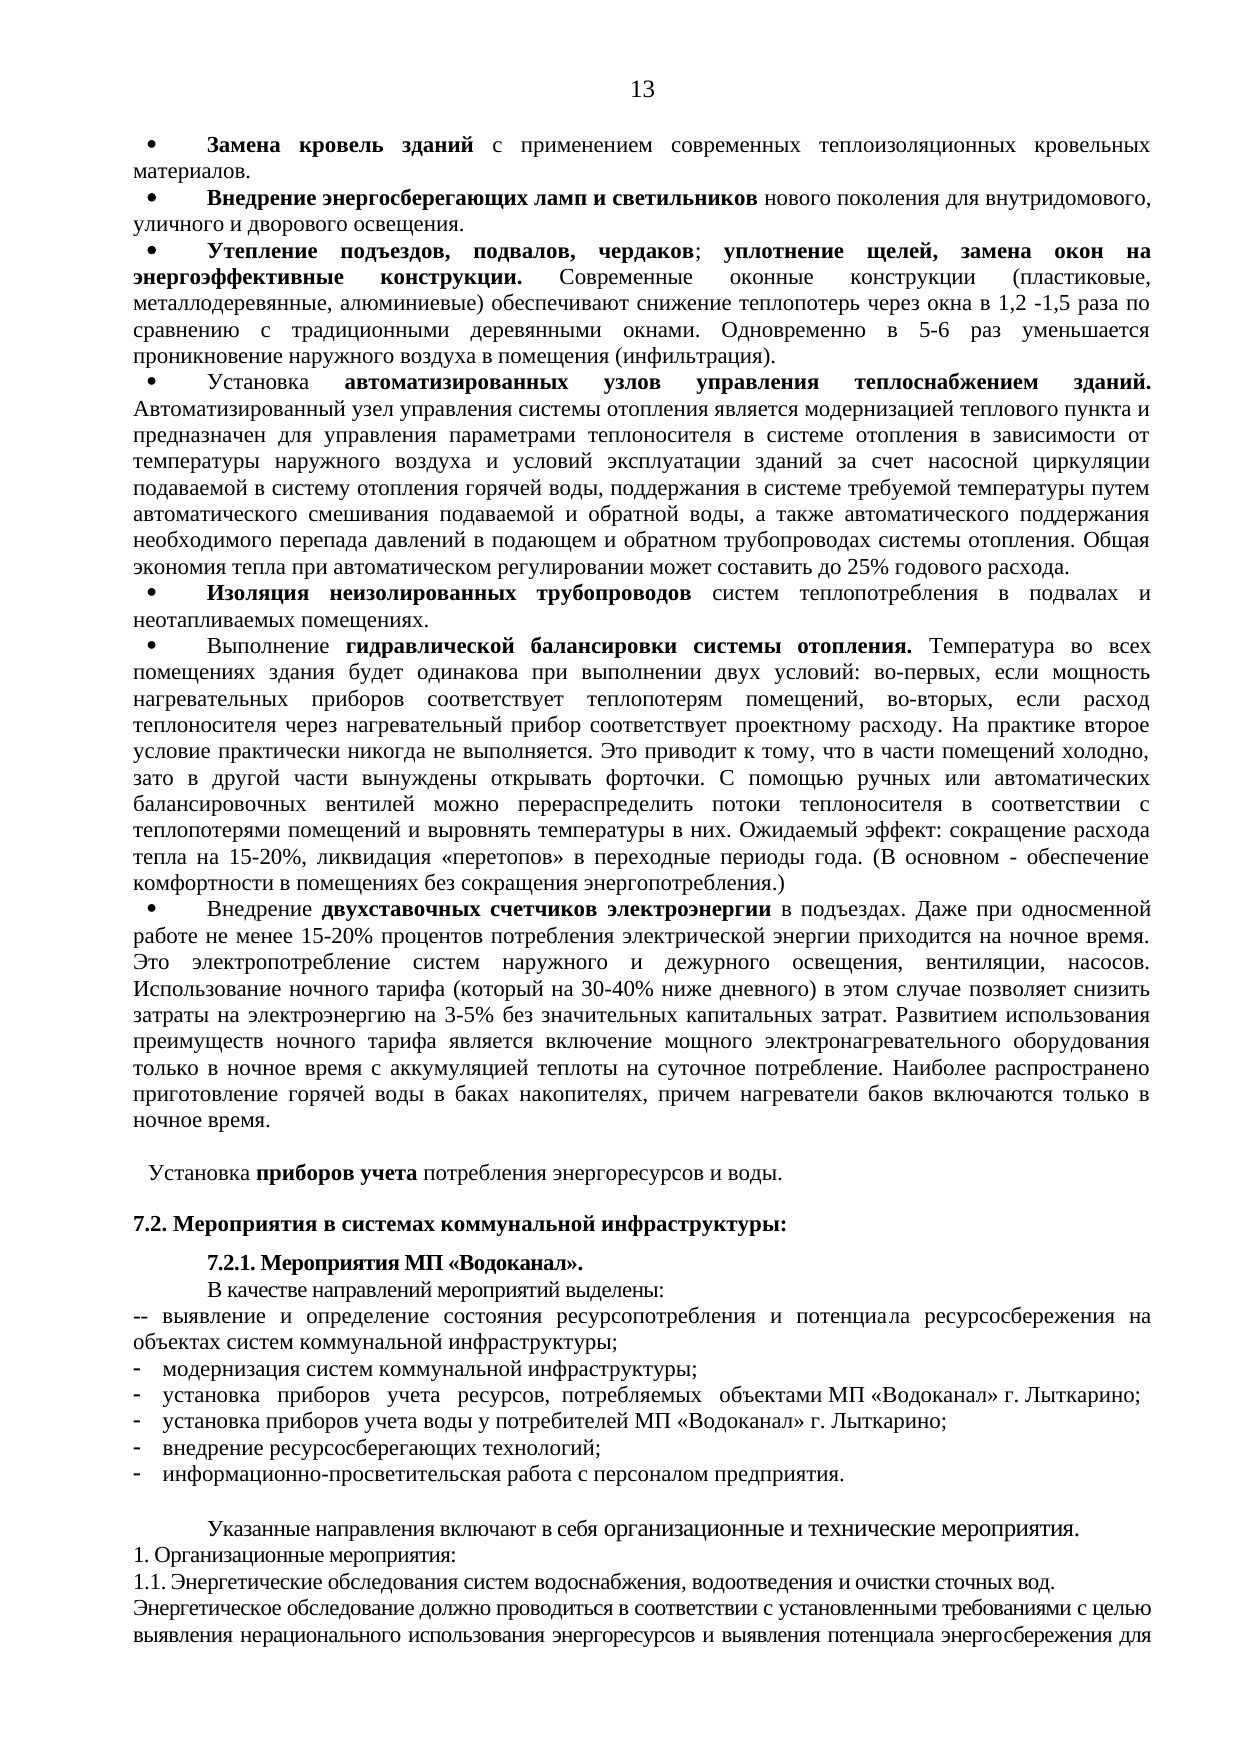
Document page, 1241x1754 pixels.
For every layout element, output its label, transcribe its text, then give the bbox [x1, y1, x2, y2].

list Замена кровель зданий с применением современных теплоизоляционных кровельных материалов. [133, 131, 1152, 184]
text В качестве направлений мероприятий выделены: [133, 1276, 1152, 1302]
list установка приборов учета ресурсов, потребляемых объектами МП «Водоканал» г. Лыткарино; [133, 1381, 1152, 1407]
text Указанные направления включают в себя организационные и технические мероприятия. [133, 1513, 1152, 1542]
list -- выявление и определение состояния ресурсопотребления и потенциала ресурсосбережения на объектах систем коммунальной инфраструктуры; [133, 1302, 1152, 1355]
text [133, 1594, 1152, 1647]
text 1. Организационные мероприятия: [133, 1542, 1152, 1568]
list информационно-просветительская работа с персоналом предприятия. [133, 1460, 1152, 1486]
list установка приборов учета воды у потребителей МП «Водоканал» г. Лыткарино; [133, 1407, 1152, 1434]
list Установка автоматизированных узлов управления теплоснабжением зданий. Автоматизированный узел управления системы отопления является модернизацией теплового пункта и предназначен для управления параметрами теплоносителя в системе отопления в зависимости от температуры наружного воздуха и условий эксплуатации зданий за счет насосной циркуляции подаваемой в систему отопления горячей воды, поддержания в системе требуемой температуры путем автоматического смешивания подаваемой и обратной воды, а также автоматического поддержания необходимого перепада давлений в подающем и обратном трубопроводах системы отопления. Общая экономия тепла при автоматическом регулировании может составить до 25% годового расхода. [133, 368, 1152, 579]
list Внедрение энергосберегающих ламп и светильников нового поколения для внутридомового, уличного и дворового освещения. [133, 184, 1152, 237]
text 7.2. Мероприятия в системах коммунальной инфраструктуры: [133, 1210, 1152, 1237]
text 7.2.1. Мероприятия МП «Водоканал». [133, 1249, 1152, 1276]
list Энергетические обследования систем водоснабжения, водоотведения и очистки сточных вод. [133, 1568, 1152, 1594]
text Установка приборов учета потребления энергоресурсов и воды. [148, 1159, 1152, 1185]
list Утепление подъездов, подвалов, чердаков; уплотнение щелей, замена окон на энергоэффективные конструкции. Современные оконные конструкции (пластиковые, металлодеревянные, алюминиевые) обеспечивают снижение теплопотерь через окна в 1,2 -1,5 раза по сравнению с традиционными деревянными окнами. Одновременно в 5-6 раз уменьшается проникновение наружного воздуха в помещения (инфильтрация). [133, 237, 1152, 368]
list модернизация систем коммунальной инфраструктуры; [133, 1355, 1152, 1381]
list Изоляция неизолированных трубопроводов систем теплопотребления в подвалах и неотапливаемых помещениях. [133, 579, 1152, 632]
list внедрение ресурсосберегающих технологий; [133, 1434, 1152, 1460]
list Выполнение гидравлической балансировки системы отопления. Температура во всех помещениях здания будет одинакова при выполнении двух условий: во-первых, если мощность нагревательных приборов соответствует теплопотерям помещений, во-вторых, если расход теплоносителя через нагревательный прибор соответствует проектному расходу. На практике второе условие практически никогда не выполняется. Это приводит к тому, что в части помещений холодно, зато в другой части вынуждены открывать форточки. С помощью ручных или автоматических балансировочных вентилей можно перераспределить потоки теплоносителя в соответствии с теплопотерями помещений и выровнять температуры в них. Ожидаемый эффект: сокращение расхода тепла на 15-20%, ликвидация «перетопов» в переходные периоды года. (В основном - обеспечение комфортности в помещениях без сокращения энергопотребления.) [133, 632, 1152, 896]
list Внедрение двухставочных счетчиков электроэнергии в подъездах. Даже при односменной работе не менее 15-20% процентов потребления электрической энергии приходится на ночное время. Это электропотребление систем наружного и дежурного освещения, вентиляции, насосов. Использование ночного тарифа (который на 30-40% ниже дневного) в этом случае позволяет снизить затраты на электроэнергию на 3-5% без значительных капитальных затрат. Развитием использования преимуществ ночного тарифа является включение мощного электронагревательного оборудования только в ночное время с аккумуляцией теплоты на суточное потребление. Наиболее распространено приготовление горячей воды в баках накопителях, причем нагреватели баков включаются только в ночное время. [133, 896, 1152, 1133]
